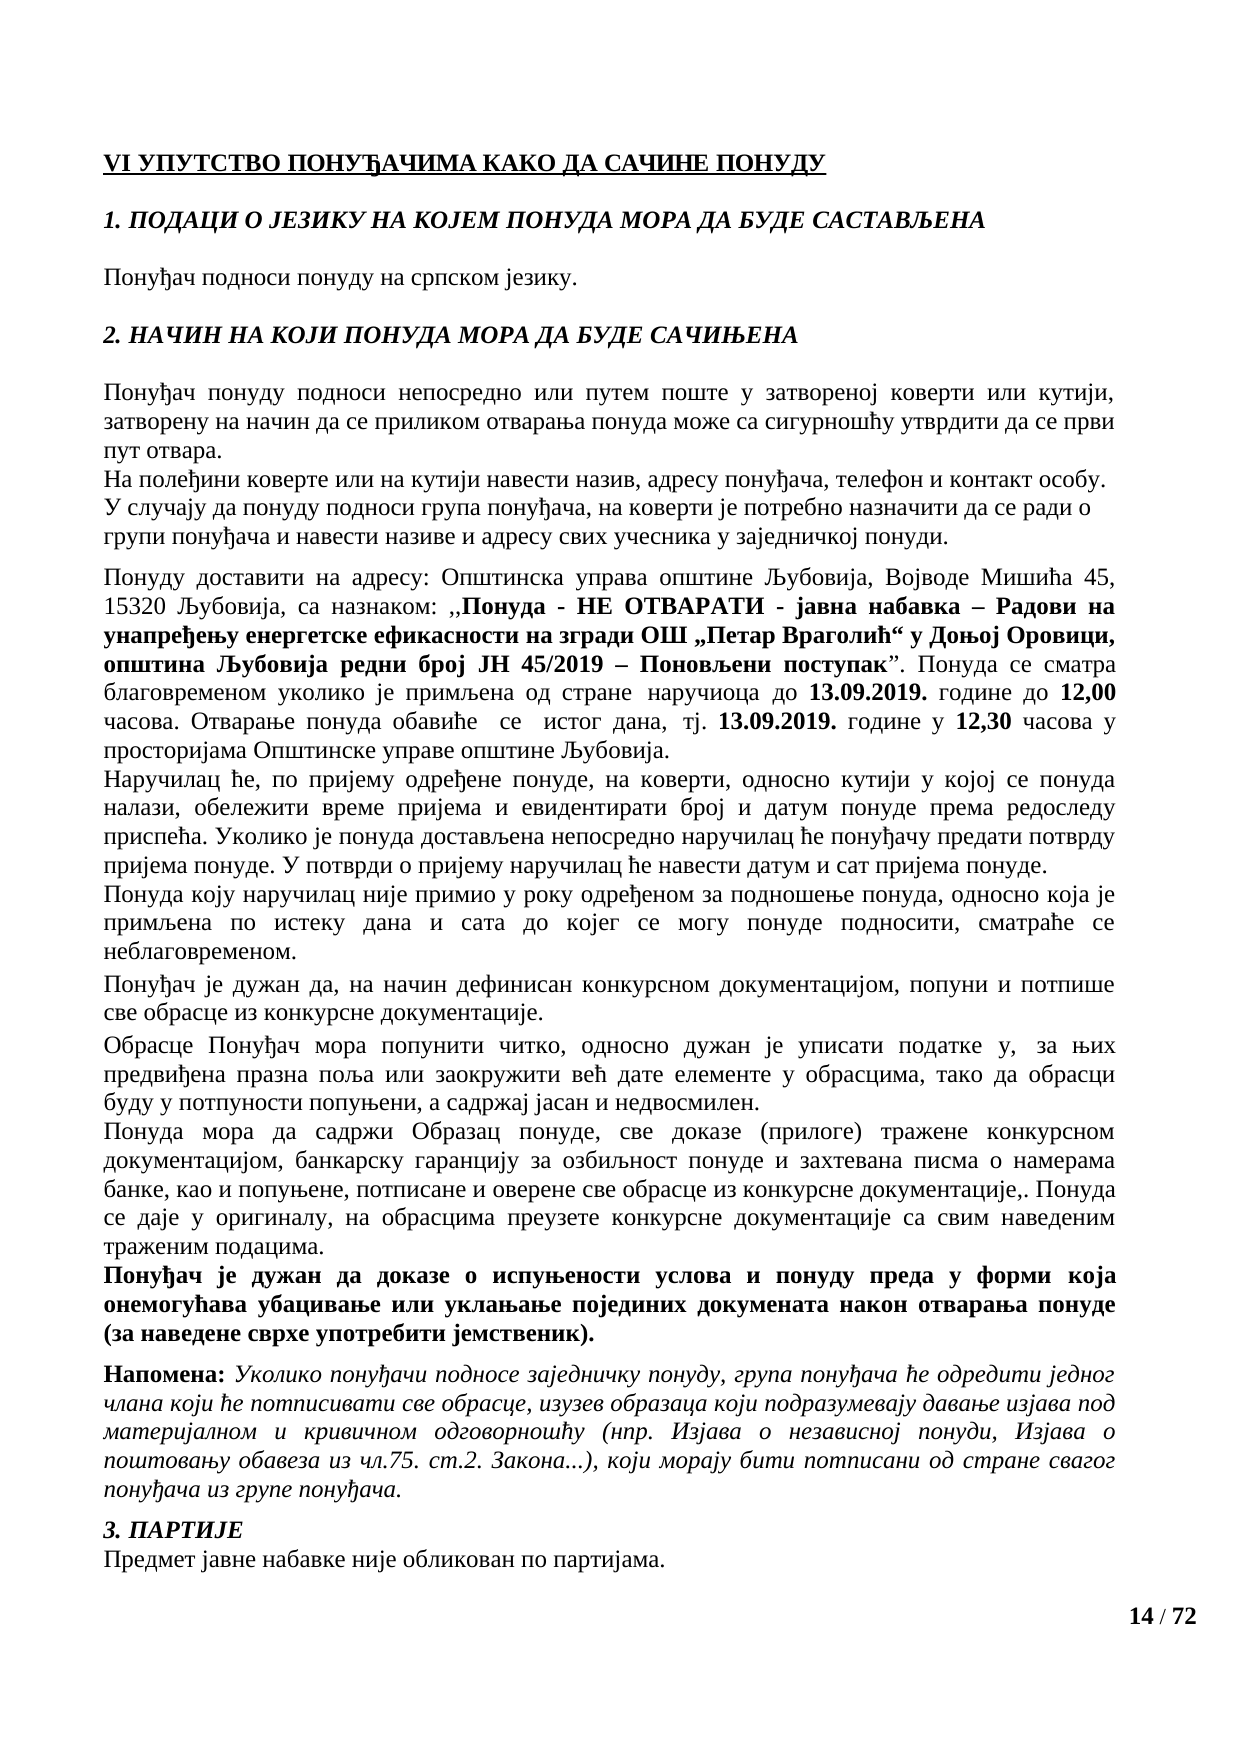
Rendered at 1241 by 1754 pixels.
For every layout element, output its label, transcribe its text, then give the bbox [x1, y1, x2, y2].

text Предмет јавне набавке није обликован по партијама. [103, 1544, 1196, 1573]
subtitle ПАРТИЈЕ [103, 1516, 1196, 1544]
subtitle Понуђач је дужан да доказе о испуњености услова и понуду преда у форми која онемогућава убацивање или уклањање појединих докумената након отварања понуде (за наведене сврхе употребити јемственик). [103, 1261, 1116, 1347]
subtitle ПОДАЦИ О ЈЕЗИКУ НА КОЈЕМ ПОНУДА МОРА ДА БУДЕ САСТАВЉЕНА [103, 205, 1196, 234]
subtitle НАЧИН НА КОЈИ ПОНУДА МОРА ДА БУДЕ САЧИЊЕНА [103, 320, 1196, 349]
text Понуђач понуду подноси непосредно или путем поште у затвореној коверти или кутији, затворену на начин да се приликом отварања понуда може са сигурношћу утврдити да се први пут отвара. [103, 377, 1115, 464]
text Наручилац ће, по пријему одређене понуде, на коверти, односно кутији у којој се понуда налази, обележити време пријема и евидентирати број и датум понуде према редоследу приспећа. Уколико је понуда достављена непосредно наручилац ће понуђачу предати потврду пријема понуде. У потврди о пријему наручилац ће навести датум и сат пријема понуде. [103, 764, 1116, 879]
text Напомена: Уколико понуђачи подносе заједничку понуду, група понуђача ће одредити једног члана који ће потписивати све обрасце, изузев образаца који подразумевају давање изјава под материјалном и кривичном одговорношћу (нпр. Изјава о независној понуди, Изјава о поштовању обавеза из чл.75. ст.2. Закона...), који морају бити потписани од стране свагог понуђача из групе понуђача. [103, 1359, 1116, 1503]
text Понуђач је дужан да, на начин дефинисан конкурсном документацијом, попуни и потпише све обрасце из конкурсне документације. [103, 969, 1116, 1026]
text На полеђини коверте или на кутији навести назив, адресу понуђача, телефон и контакт особу. У случају да понуду подноси група понуђача, на коверти је потребно назначити да се ради о групи понуђача и навести називе и адресу свих учесника у заједничкој понуди. [103, 464, 1116, 550]
text Понуда мора да садржи Образац понуде, све доказе (прилоге) тражене конкурсном документацијом, банкарску гаранцију за озбиљност понуде и захтевана писма о намерама банке, као и попуњене, потписане и оверене све обрасце из конкурсне документације,. Понуда се даје у оригиналу, на обрасцима преузете конкурсне документације са свим наведеним траженим подацима. [103, 1116, 1116, 1260]
text Понуђач подноси понуду на српском језику. [103, 262, 1196, 291]
text Понуду доставити на адресу: Општинска управа општине Љубовија, Војводе Мишића 45, 15320 Љубовија, са назнаком: ,,Понуда - НЕ ОТВАРАТИ - јавна набавка – Радови на унапређењу енергетске ефикасности на згради ОШ „Петар Враголић“ у Доњој Оровици, општина Љубовија редни број ЈН 45/2019 – Поновљени поступак”. Понуда се сматра благовременом уколико је примљена од стране наручиоца до 13.09.2019. године до 12,00 часова. Отварање понуда обавиће се истог дана, тј. 13.09.2019. године у 12,30 часова у просторијама Општинске управе општине Љубовија. [103, 562, 1116, 764]
text Обрасце Понуђач мора попунити читко, односно дужан је уписати податке у, за њих предвиђена празна поља или заокружити већ дате елементе у обрасцима, тако да обрасци буду у потпуности попуњени, а садржај јасан и недвосмилен. [103, 1030, 1116, 1116]
list УПУТСТВО ПОНУЂАЧИМА КАКО ДА САЧИНЕ ПОНУДУ [103, 148, 1196, 176]
text Понуда коју наручилац није примио у року одређеном за подношење понуда, односно која је примљена по истеку дана и сата до којег се могу понуде подносити, сматраће се неблаговременом. [103, 879, 1116, 965]
